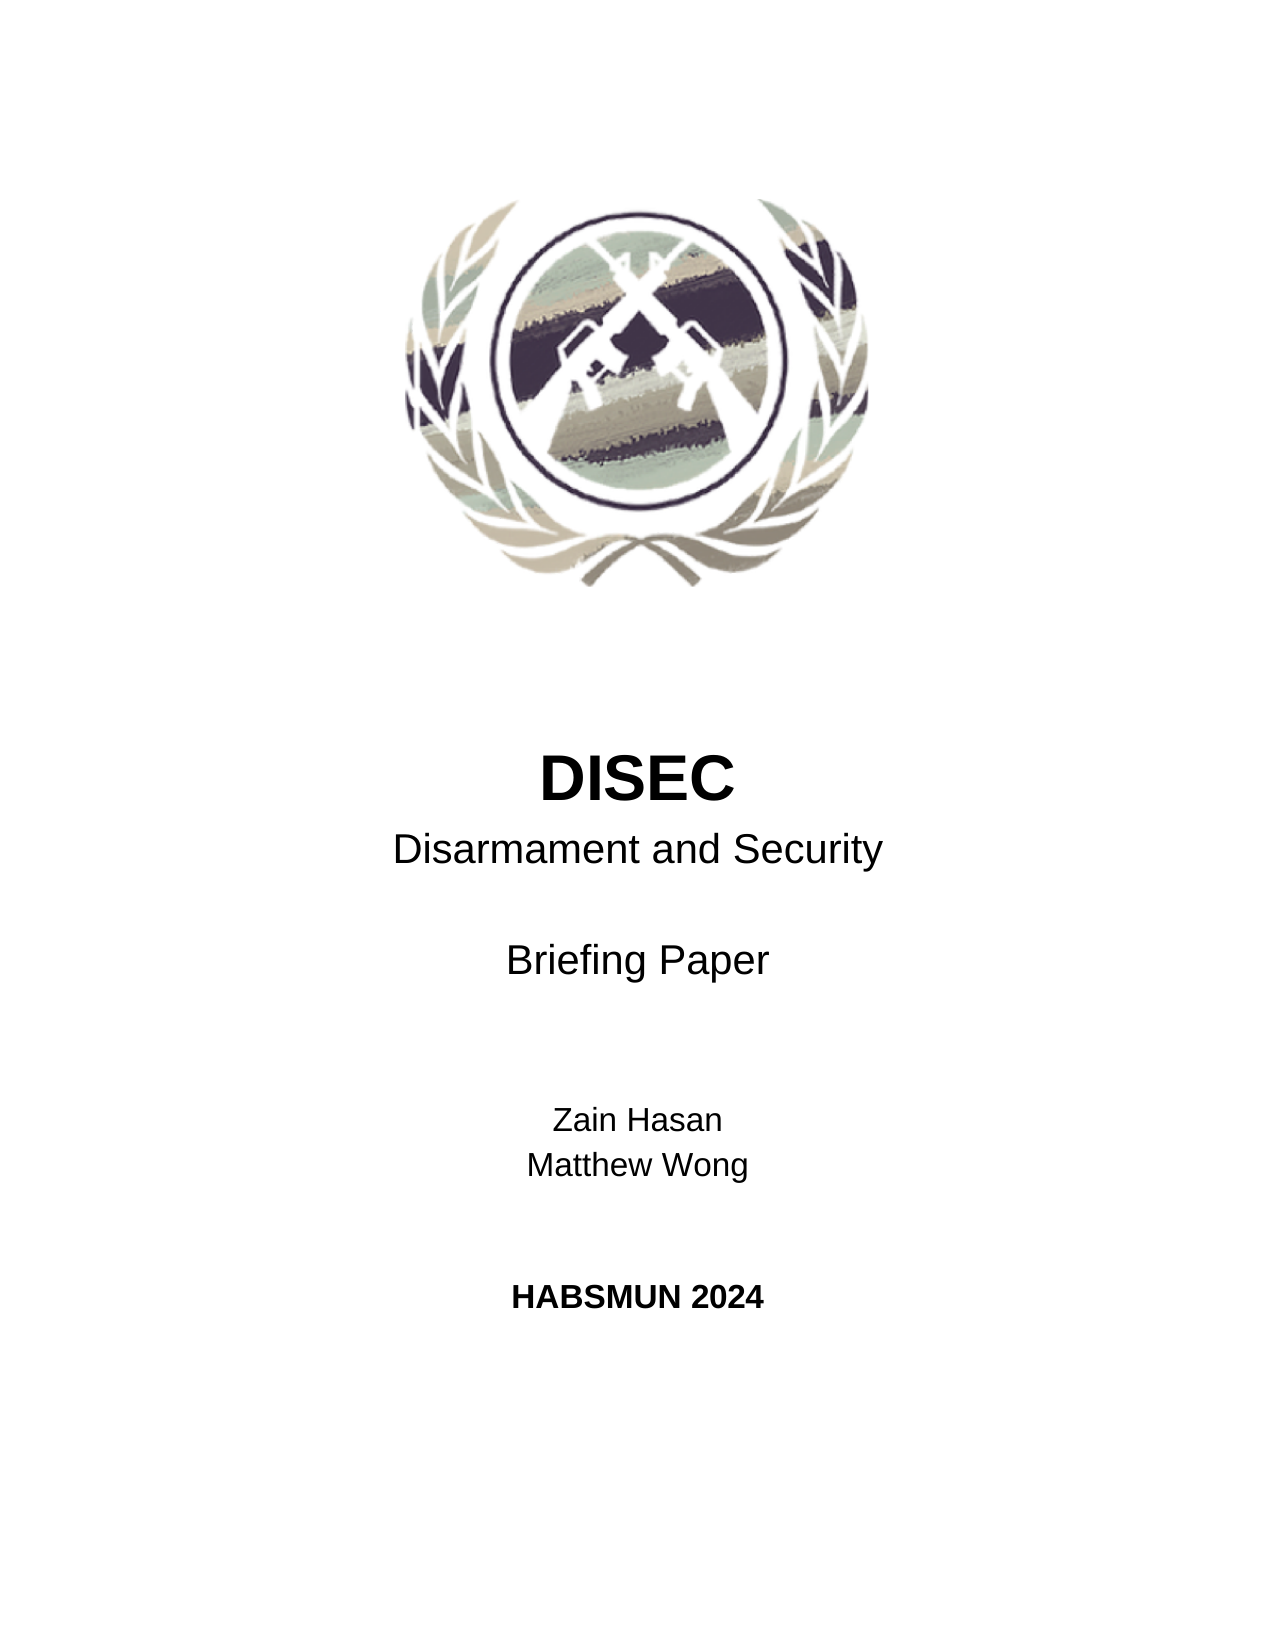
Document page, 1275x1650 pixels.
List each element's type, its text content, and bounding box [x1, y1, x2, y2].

text Disarmament and Security Briefing Paper [326, 825, 949, 983]
text Zain Hasan Matthew Wong [491, 1100, 784, 1183]
text HABSMUN 2024 [326, 1277, 949, 1316]
title DISEC [326, 739, 949, 814]
picture [404, 199, 869, 587]
